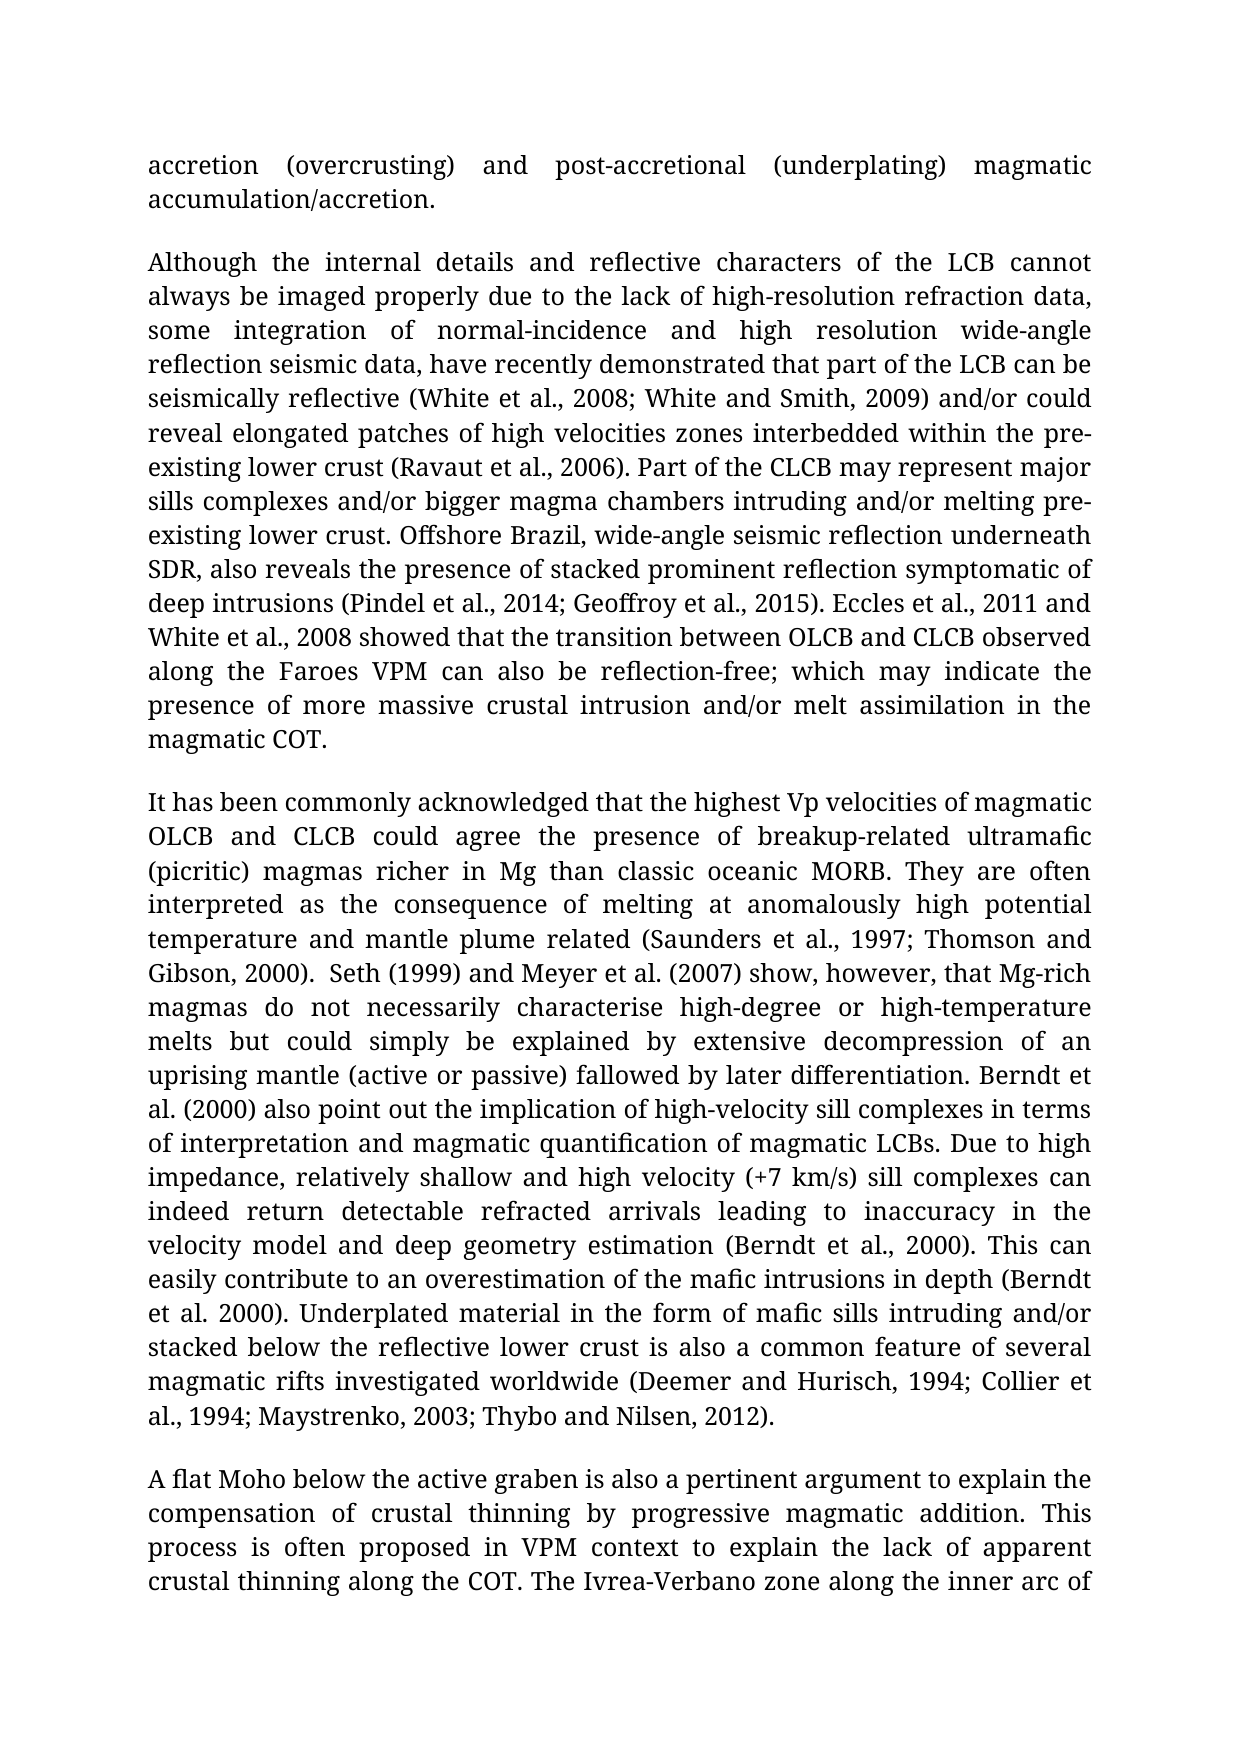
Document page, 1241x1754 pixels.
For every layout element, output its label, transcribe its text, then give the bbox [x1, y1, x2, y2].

text Although the internal details and reflective characters of the LCB cannot always be imaged properly due to the lack of high-resolution refraction data, some integration of normal-incidence and high resolution wide-angle reflection seismic data, have recently demonstrated that part of the LCB can be seismically reflective (White et al., 2008; White and Smith, 2009) and/or could reveal elongated patches of high velocities zones interbedded within the pre-existing lower crust (Ravaut et al., 2006). Part of the CLCB may represent major sills complexes and/or bigger magma chambers intruding and/or melting pre-existing lower crust. Offshore Brazil, wide-angle seismic reflection underneath SDR, also reveals the presence of stacked prominent reflection symptomatic of deep intrusions (Pindel et al., 2014; Geoffroy et al., 2015). Eccles et al., 2011 and White et al., 2008 showed that the transition between OLCB and CLCB observed along the Faroes VPM can also be reflection-free; which may indicate the presence of more massive crustal intrusion and/or melt assimilation in the magmatic COT. [148, 245, 1093, 756]
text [148, 148, 1093, 216]
text It has been commonly acknowledged that the highest Vp velocities of magmatic OLCB and CLCB could agree the presence of breakup-related ultramafic (picritic) magmas richer in Mg than classic oceanic MORB. They are often interpreted as the consequence of melting at anomalously high potential temperature and mantle plume related (Saunders et al., 1997; Thomson and Gibson, 2000). Seth (1999) and Meyer et al. (2007) show, however, that Mg-rich magmas do not necessarily characterise high-degree or high-temperature melts but could simply be explained by extensive decompression of an uprising mantle (active or passive) fallowed by later differentiation. Berndt et al. (2000) also point out the implication of high-velocity sill complexes in terms of interpretation and magmatic quantification of magmatic LCBs. Due to high impedance, relatively shallow and high velocity (+7 km/s) sill complexes can indeed return detectable refracted arrivals leading to inaccuracy in the velocity model and deep geometry estimation (Berndt et al., 2000). This can easily contribute to an overestimation of the mafic intrusions in depth (Berndt et al. 2000). Underplated material in the form of mafic sills intruding and/or stacked below the reflective lower crust is also a common feature of several magmatic rifts investigated worldwide (Deemer and Hurisch, 1994; Collier et al., 1994; Maystrenko, 2003; Thybo and Nilsen, 2012). [148, 785, 1093, 1432]
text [148, 1461, 1093, 1598]
